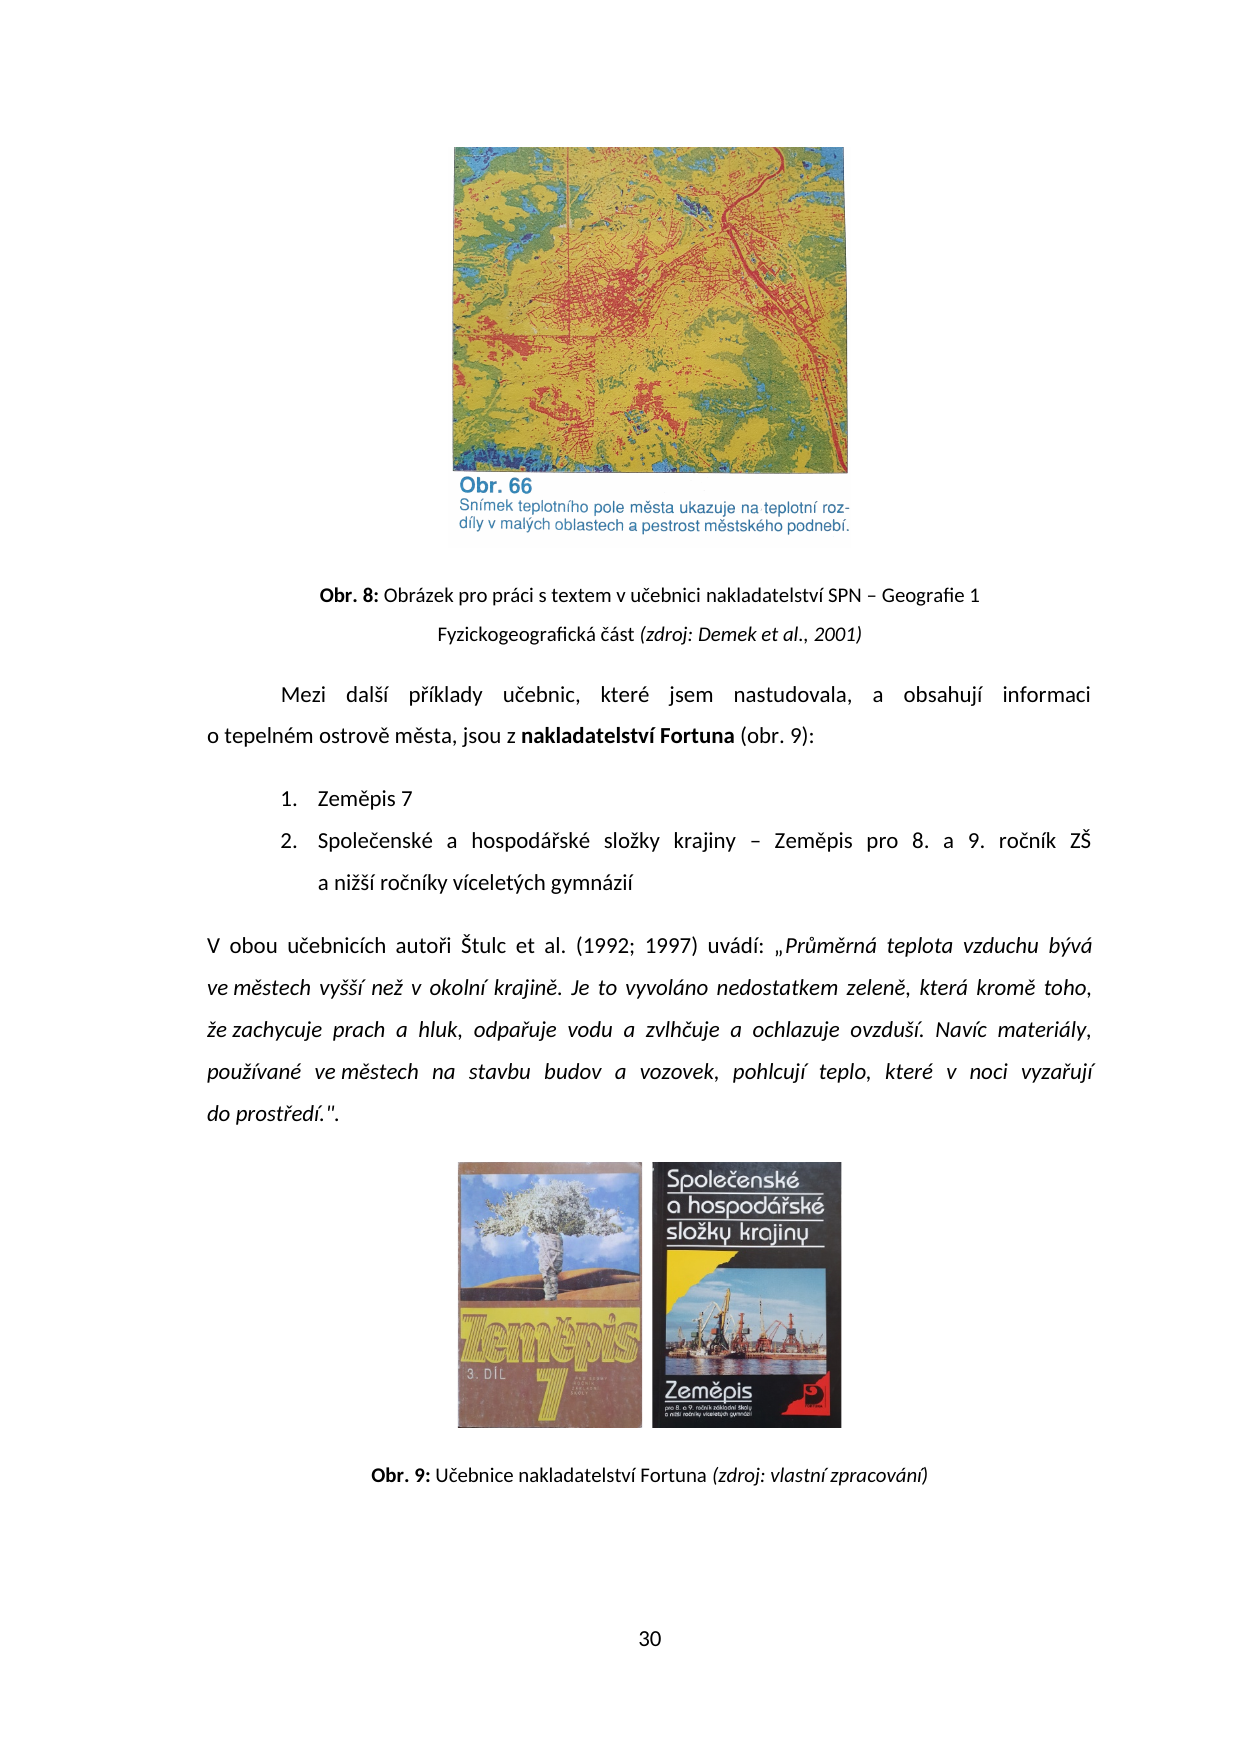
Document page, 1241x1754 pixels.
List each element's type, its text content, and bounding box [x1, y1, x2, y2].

picture [448, 147, 851, 548]
text V obou učebnicích autoři Štulc et al. (1992; 1997) uvádí: „Průměrná teplota vzduchu bývá ve městech vyšší než v okolní krajině. Je to vyvoláno nedostatkem zeleně, která kromě toho, že zachycuje prach a hluk, odpařuje vodu a zvlhčuje a ochlazuje ovzduší. Navíc materiály, používané ve městech na stavbu budov a vozovek, pohlcují teplo, které v noci vyzařují do prostředí.". [207, 931, 1092, 1127]
list Společenské a hospodářské složky krajiny – Zeměpis pro 8. a 9. ročník ZŠ a nižší ročníky víceletých gymnázií [280, 826, 1092, 896]
picture [652, 1162, 842, 1428]
text Mezi další příklady učebnic, které jsem nastudovala, a obsahují informaci o tepelném ostrově města, jsou z nakladatelství Fortuna (obr. 9): [207, 680, 1092, 750]
picture [457, 1162, 643, 1428]
list Zeměpis 7 [280, 784, 1092, 812]
text Obr. 8: Obrázek pro práci s textem v učebnici nakladatelství SPN – Geografie 1 Fyzickogeografická část (zdroj: Demek et al., 2001) [207, 583, 1092, 646]
text Obr. 9: Učebnice nakladatelství Fortuna (zdroj: vlastní zpracování) [207, 1462, 1092, 1488]
